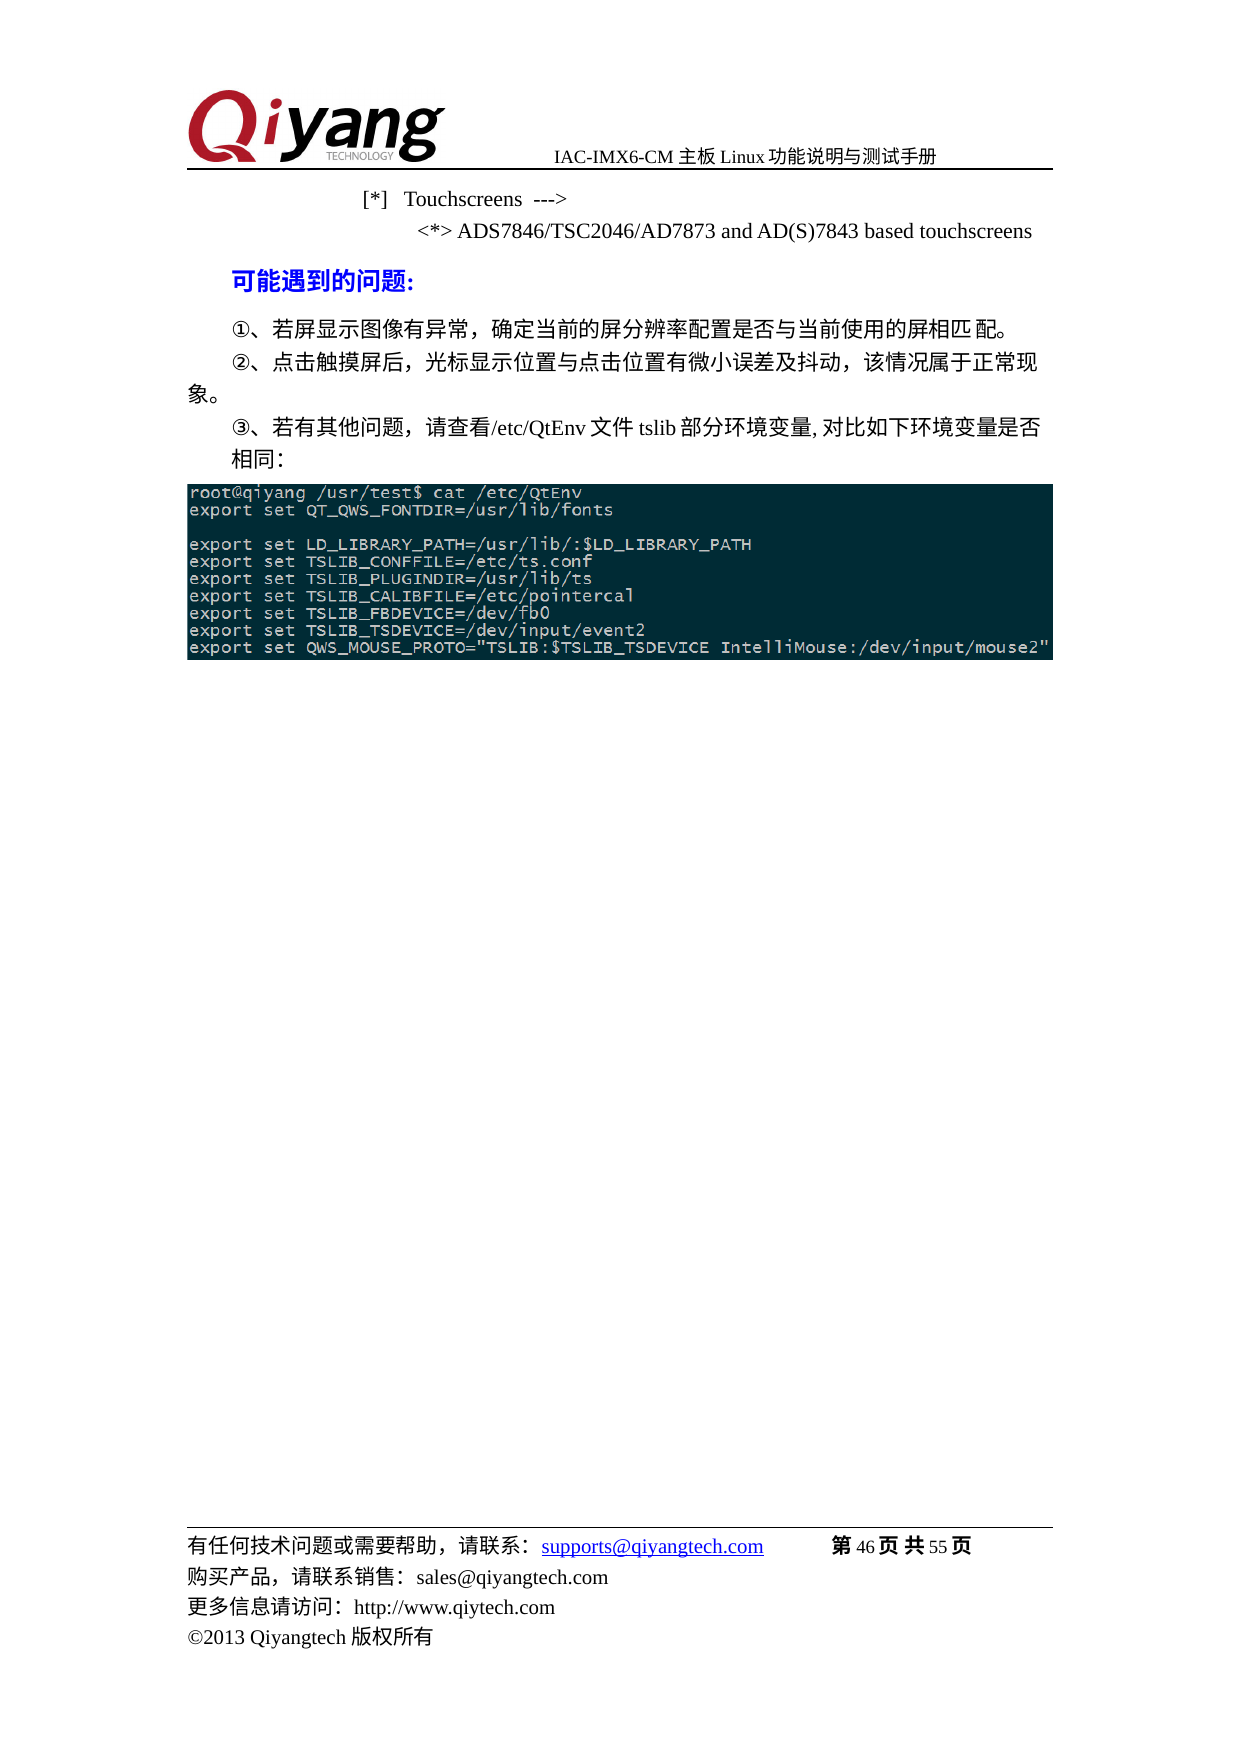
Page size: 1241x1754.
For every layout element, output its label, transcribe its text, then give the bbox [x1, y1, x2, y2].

text [*] Touchscreens ---> [318, 182, 1053, 214]
picture [569, 559, 575, 566]
text 可能遇到的问题: [187, 247, 1053, 312]
picture [939, 645, 946, 651]
picture [553, 641, 559, 653]
text ②、点击触摸屏后，光标显示位置与点击位置有微小误差及抖动，该情况属于正常现象。 [187, 344, 1053, 409]
picture [562, 490, 569, 497]
picture [399, 626, 405, 635]
picture [192, 490, 198, 497]
picture [562, 593, 569, 601]
picture [314, 643, 325, 652]
text <*> ADS7846/TSC2046/AD7873 and AD(S)7843 based touchscreens [340, 214, 1053, 247]
text ①、若屏显示图像有异常，确定当前的屏分辨率配置是否与当前使用的屏相匹 配。 [187, 312, 1053, 344]
picture [400, 506, 405, 514]
picture [429, 575, 436, 583]
picture [399, 609, 405, 618]
picture [732, 645, 739, 652]
picture [353, 643, 358, 652]
picture [347, 506, 357, 515]
picture [653, 643, 660, 652]
picture [187, 88, 447, 163]
text ③、若有其他问题，请查看/etc/QtEnv文件tslib部分环境变量, 对比如下环境变量是否 相同： [187, 409, 1053, 474]
picture [500, 507, 506, 515]
picture [286, 490, 293, 497]
picture [795, 643, 801, 652]
picture [585, 538, 591, 550]
picture [415, 486, 421, 498]
